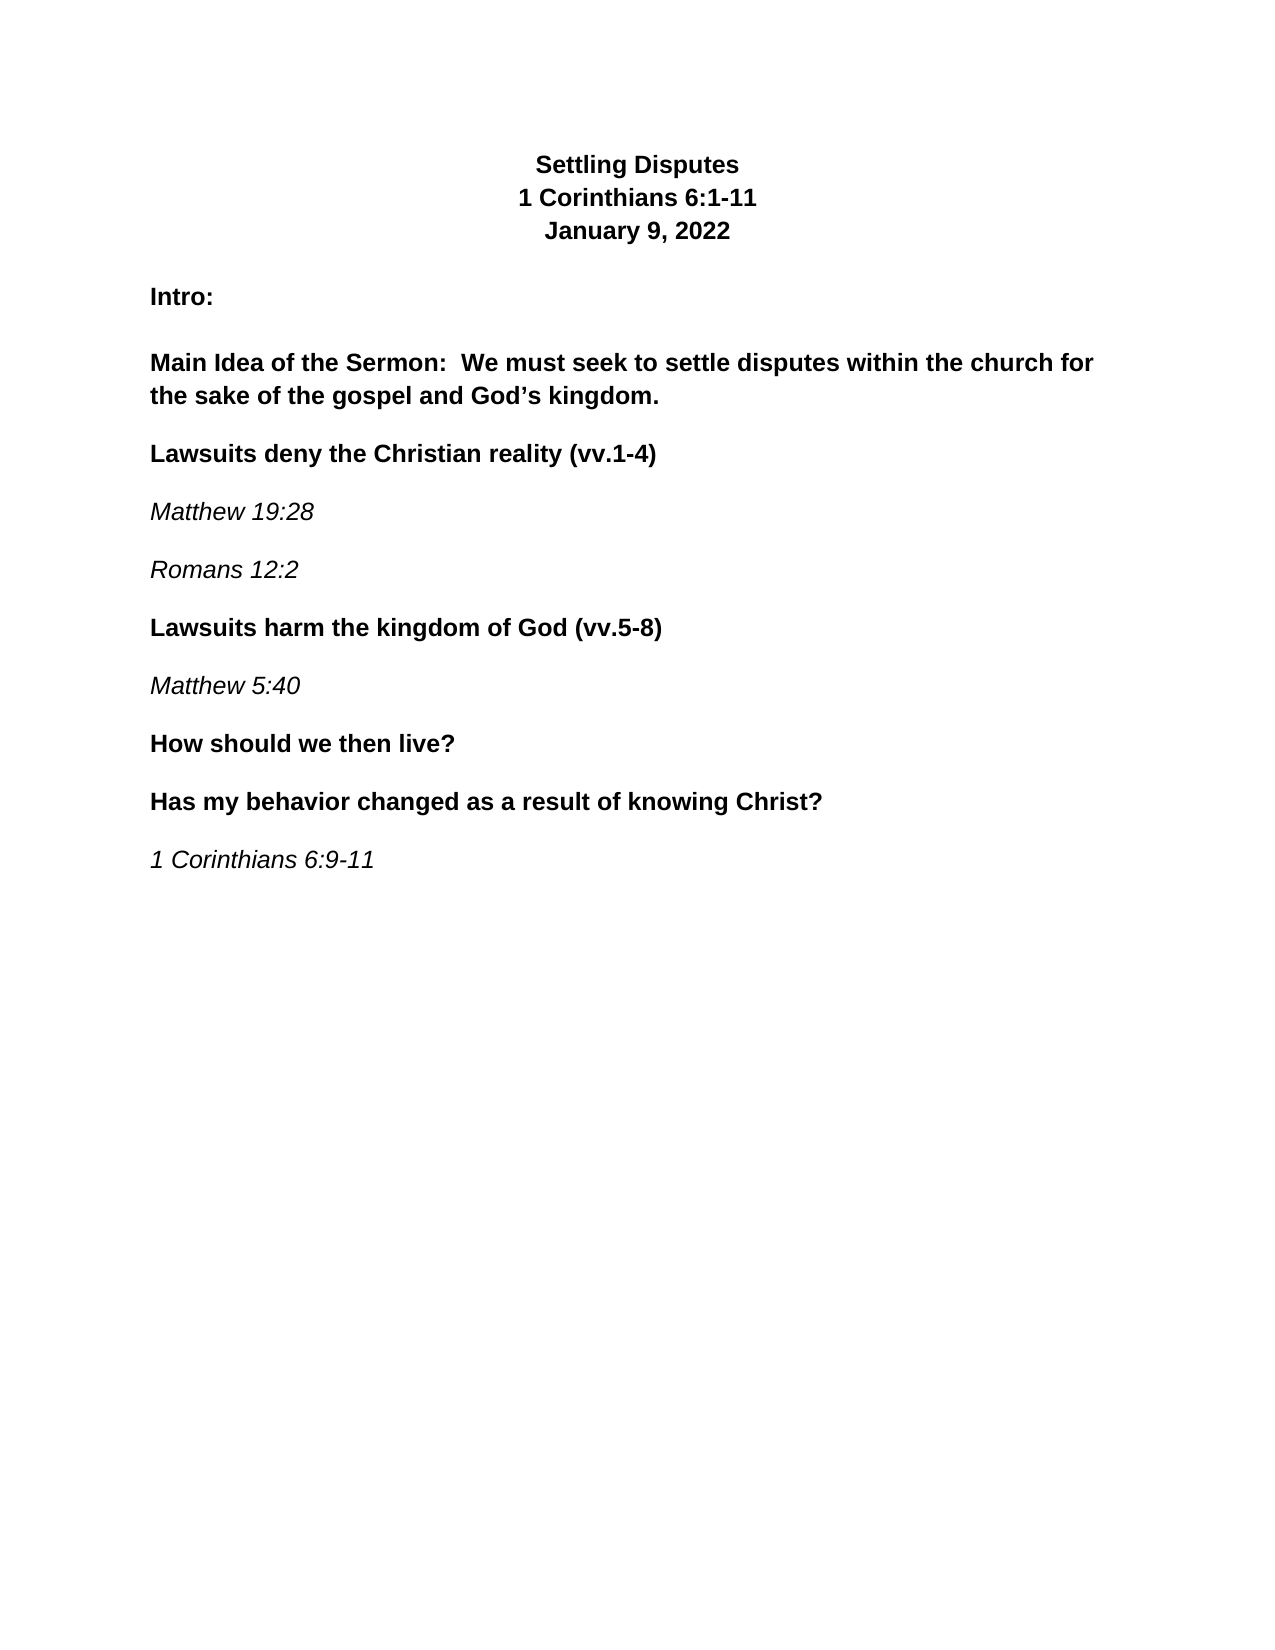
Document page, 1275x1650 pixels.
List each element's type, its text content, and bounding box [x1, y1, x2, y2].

text Lawsuits harm the kingdom of God (vv.5-8) [150, 613, 1125, 642]
text 1 Corinthians 6:1-11 [150, 183, 1125, 212]
text 1 Corinthians 6:9-11 [150, 845, 1125, 874]
text How should we then live? [150, 729, 1125, 758]
text Matthew 5:40 [150, 671, 1125, 700]
text Matthew 19:28 [150, 497, 1125, 526]
text Lawsuits deny the Christian reality (vv.1-4) [150, 439, 1125, 468]
text Has my behavior changed as a result of knowing Christ? [150, 787, 1125, 816]
text Main Idea of the Sermon: We must seek to settle disputes within the church for the sake of the gospel and God’s kingdom. [150, 348, 1125, 410]
text Intro: [150, 282, 1125, 311]
text Settling Disputes [150, 150, 1125, 179]
text Romans 12:2 [150, 555, 1125, 584]
text January 9, 2022 [150, 216, 1125, 245]
